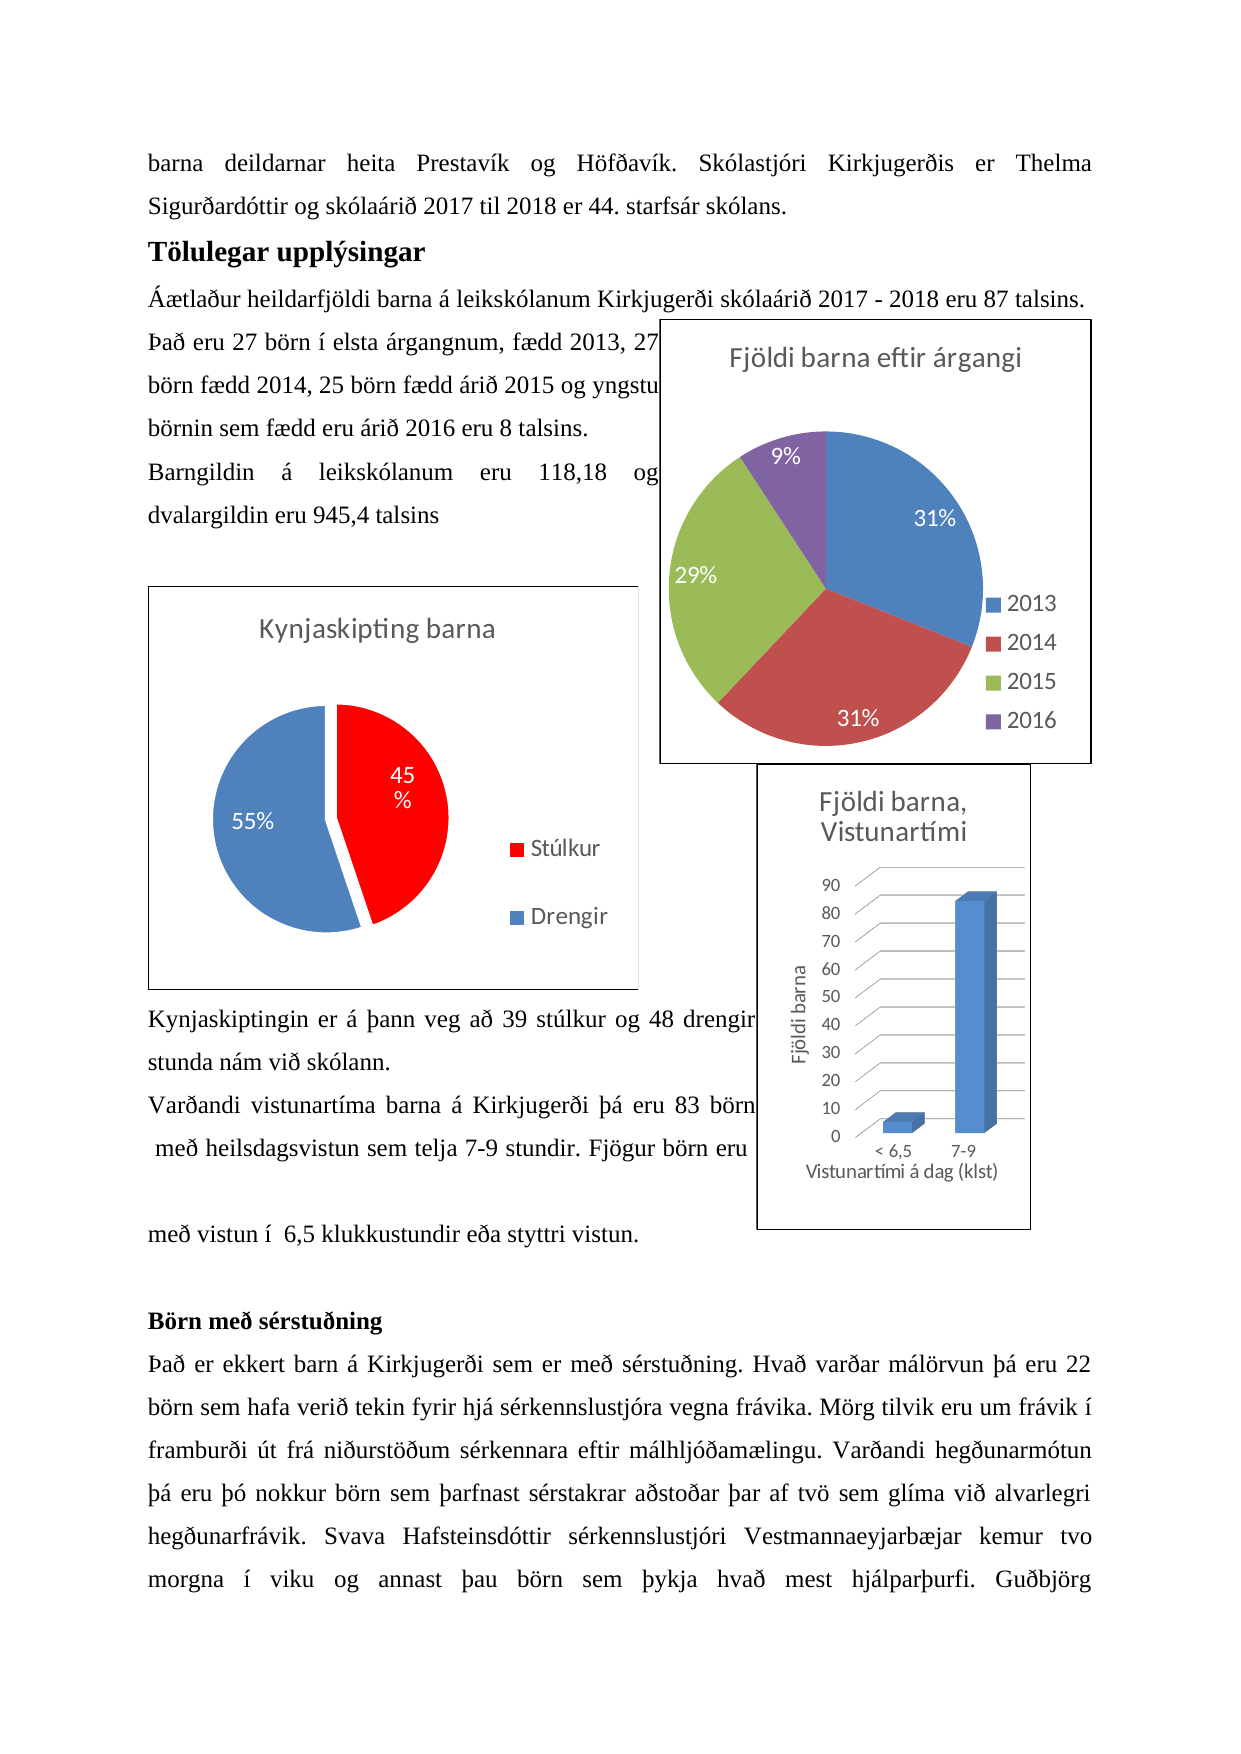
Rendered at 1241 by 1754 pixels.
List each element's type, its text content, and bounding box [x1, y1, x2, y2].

text Varðandi vistunartíma barna á Kirkjugerði þá eru 83 börn með heilsdagsvistun sem telja 7-9 stundir. Fjögur börn eru með vistun í 6,5 klukkustundir eða styttri vistun. [148, 1090, 1093, 1248]
text Tölulegar upplýsingar [148, 234, 1093, 267]
text Kynjaskiptingin er á þann veg að 39 stúlkur og 48 drengir stunda nám við skólann. [1031, 586, 1093, 1076]
text Börn með sérstuðning [148, 1306, 1093, 1334]
text Barngildin á leikskólanum eru 118,18 og dvalargildin eru 945,4 talsins [148, 457, 659, 528]
text Áætlaður heildarfjöldi barna á leikskólanum Kirkjugerði skólaárið 2017 - 2018 eru 87 talsins. Það eru 27 börn í elsta árgangnum, fædd 2013, 27 börn fædd 2014, 25 börn fædd árið 2015 og yngstu börnin sem fædd eru árið 2016 eru 8 talsins. [148, 284, 1093, 442]
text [148, 1349, 1093, 1593]
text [148, 148, 1093, 219]
text Kynjaskiptingin er á þann veg að 39 stúlkur og 48 drengir stunda nám við skólann. [148, 586, 756, 1076]
